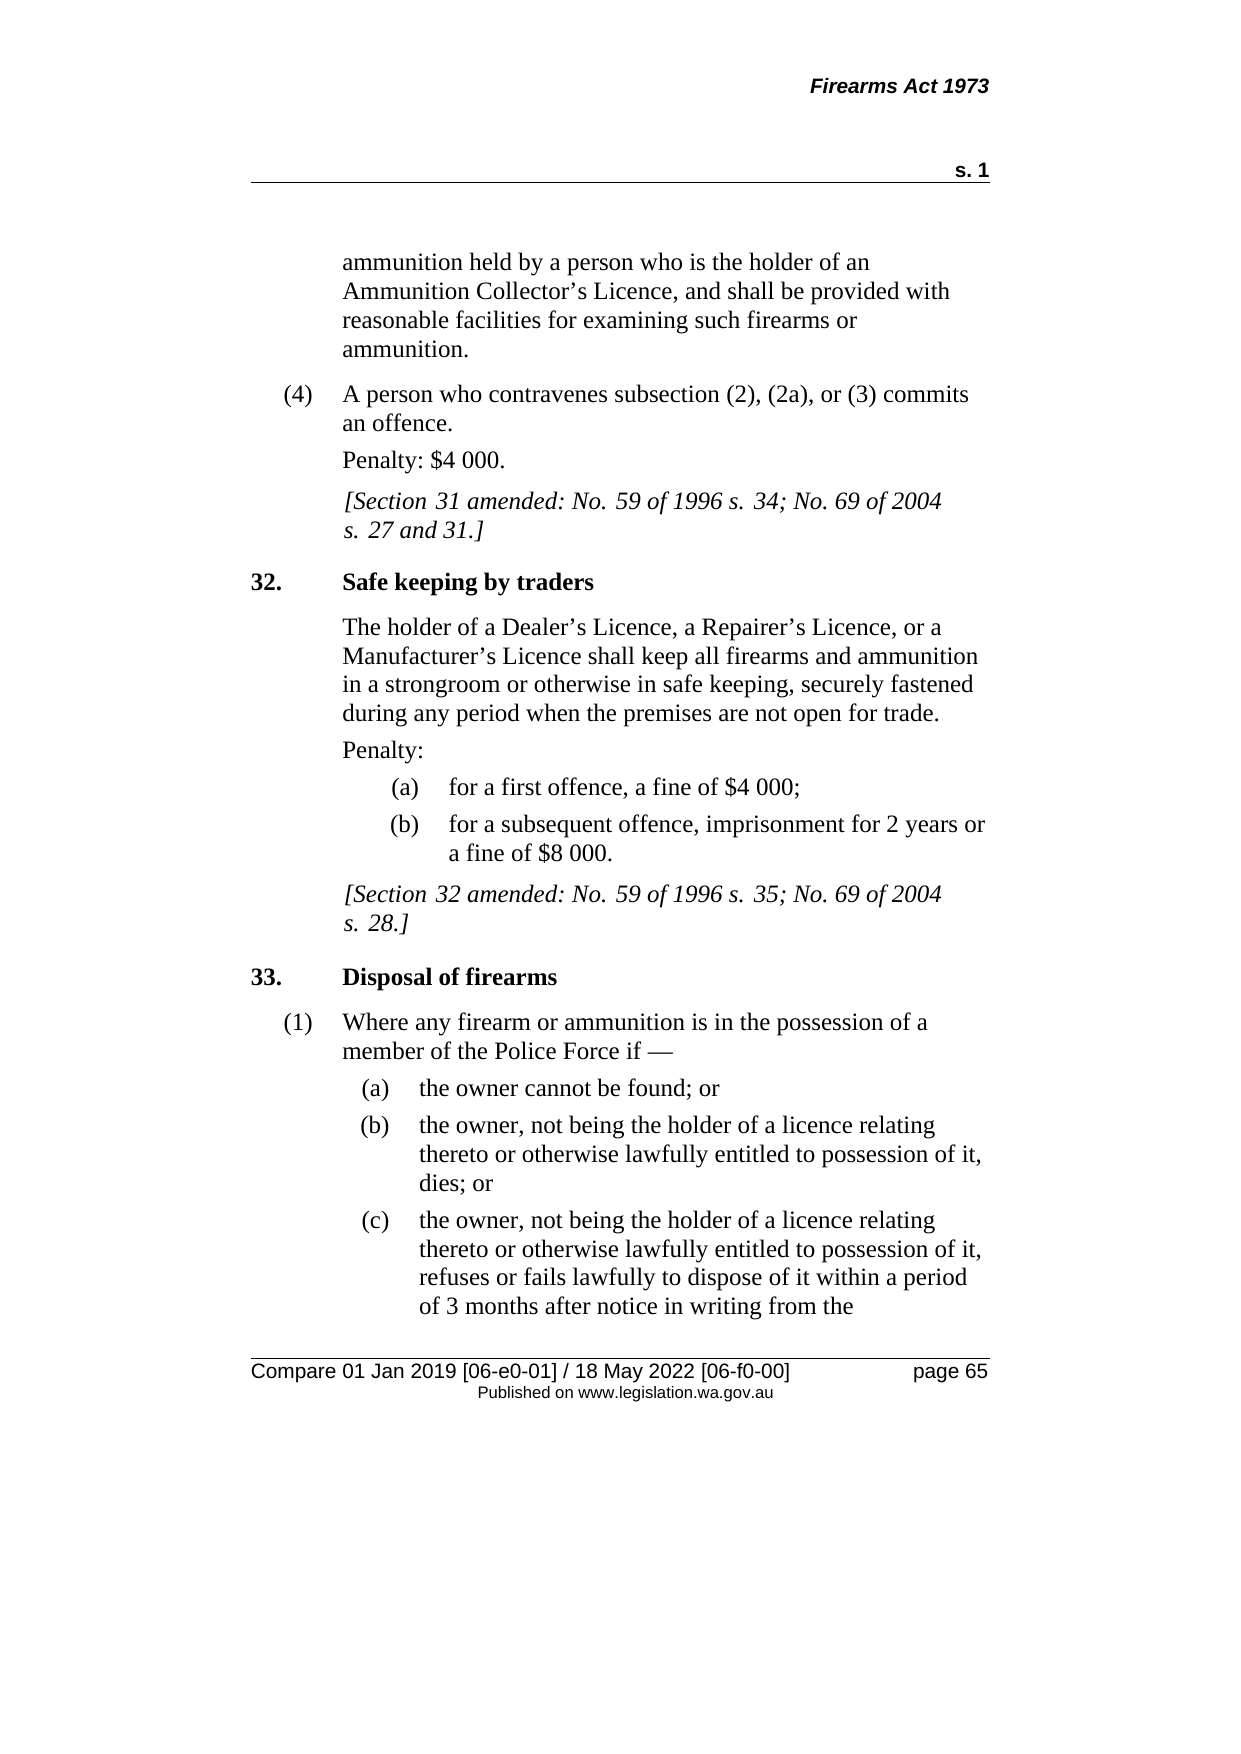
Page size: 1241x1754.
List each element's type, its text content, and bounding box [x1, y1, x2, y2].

text [Section 31 amended: No. 59 of 1996 s. 34; No. 69 of 2004 s. 27 and 31.] [251, 486, 990, 544]
subtitle 33. Disposal of firearms [251, 962, 990, 991]
text (4) A person who contravenes subsection (2), (2a), or (3) commits an offence. [251, 379, 990, 437]
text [251, 247, 990, 362]
text (a) the owner cannot be found; or [251, 1073, 990, 1102]
text Penalty: $4 000. [251, 445, 990, 474]
text (1) Where any firearm or ammunition is in the possession of a member of the Police Force if — [251, 1007, 990, 1065]
text [Section 32 amended: No. 59 of 1996 s. 35; No. 69 of 2004 s. 28.] [251, 879, 990, 937]
text The holder of a Dealer’s Licence, a Repairer’s Licence, or a Manufacturer’s Licence shall keep all firearms and ammunition in a strongroom or otherwise in safe keeping, securely fastened during any period when the premises are not open for trade. [251, 612, 990, 727]
text Penalty: [251, 735, 990, 764]
subtitle 32. Safe keeping by traders [251, 567, 990, 595]
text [251, 1205, 990, 1320]
text (b) for a subsequent offence, imprisonment for 2 years or a fine of $8 000. [251, 809, 990, 867]
text (a) for a first offence, a fine of $4 000; [251, 772, 990, 801]
text (b) the owner, not being the holder of a licence relating thereto or otherwise lawfully entitled to possession of it, dies; or [251, 1110, 990, 1197]
